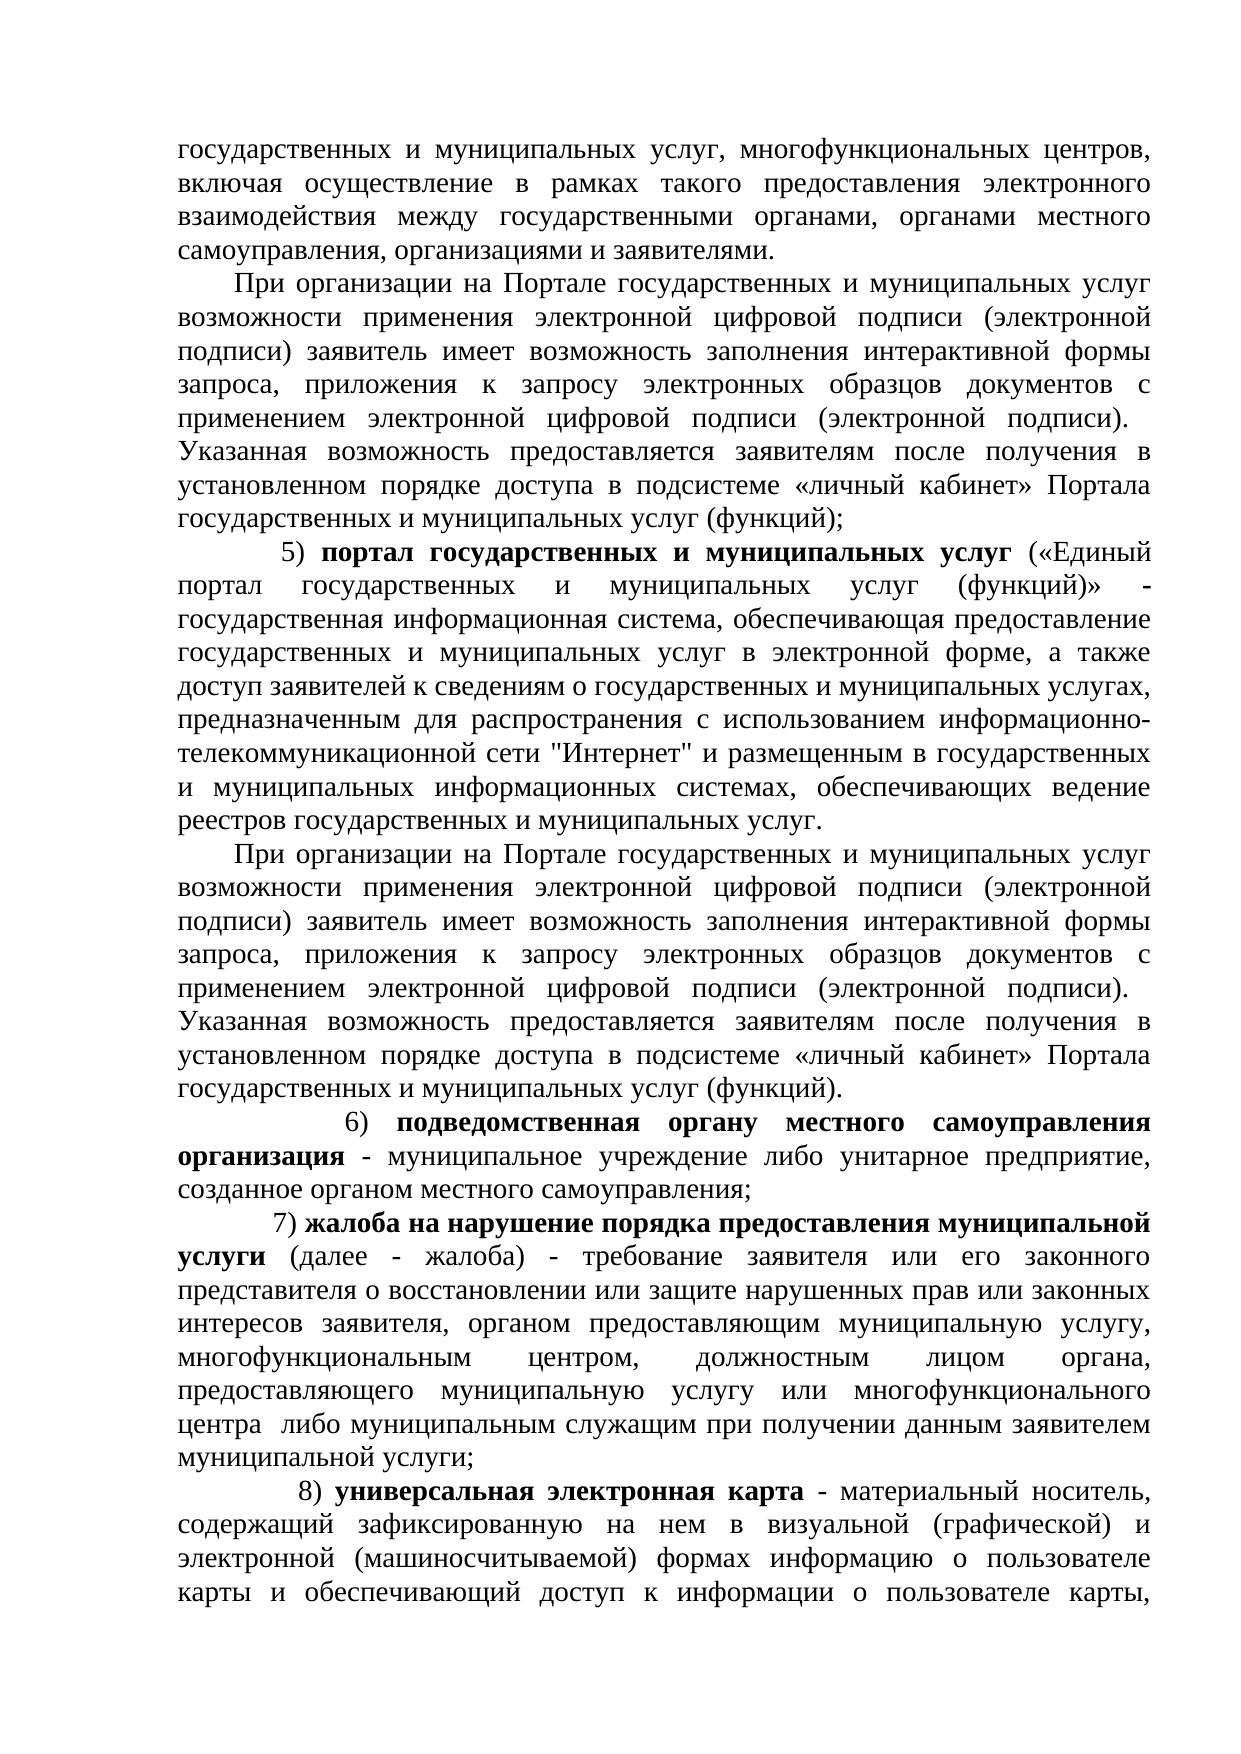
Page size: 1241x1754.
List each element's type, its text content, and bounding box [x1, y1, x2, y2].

text При организации на Портале государственных и муниципальных услуг возможности применения электронной цифровой подписи (электронной подписи) заявитель имеет возможность заполнения интерактивной формы запроса, приложения к запросу электронных образцов документов с применением электронной цифровой подписи (электронной подписи). Указанная возможность предоставляется заявителям после получения в установленном порядке доступа в подсистеме «личный кабинет» Портала государственных и муниципальных услуг (функций); [177, 266, 1152, 534]
text 7) жалоба на нарушение порядка предоставления муниципальной услуги (далее - жалоба) - требование заявителя или его законного представителя о восстановлении или защите нарушенных прав или законных интересов заявителя, органом предоставляющим муниципальную услугу, многофункциональным центром, должностным лицом органа, предоставляющего муниципальную услугу или многофункционального центра либо муниципальным служащим при получении данным заявителем муниципальной услуги; [177, 1205, 1152, 1473]
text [177, 1473, 1152, 1607]
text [177, 131, 1152, 266]
text 5) портал государственных и муниципальных услуг («Единый портал государственных и муниципальных услуг (функций)» - государственная информационная система, обеспечивающая предоставление государственных и муниципальных услуг в электронной форме, а также доступ заявителей к сведениям о государственных и муниципальных услугах, предназначенным для распространения с использованием информационно-телекоммуникационной сети "Интернет" и размещенным в государственных и муниципальных информационных системах, обеспечивающих ведение реестров государственных и муниципальных услуг. [177, 534, 1152, 836]
text При организации на Портале государственных и муниципальных услуг возможности применения электронной цифровой подписи (электронной подписи) заявитель имеет возможность заполнения интерактивной формы запроса, приложения к запросу электронных образцов документов с применением электронной цифровой подписи (электронной подписи). Указанная возможность предоставляется заявителям после получения в установленном порядке доступа в подсистеме «личный кабинет» Портала государственных и муниципальных услуг (функций). [177, 836, 1152, 1104]
text 6) подведомственная органу местного самоуправления организация - муниципальное учреждение либо унитарное предприятие, созданное органом местного самоуправления; [177, 1104, 1152, 1205]
